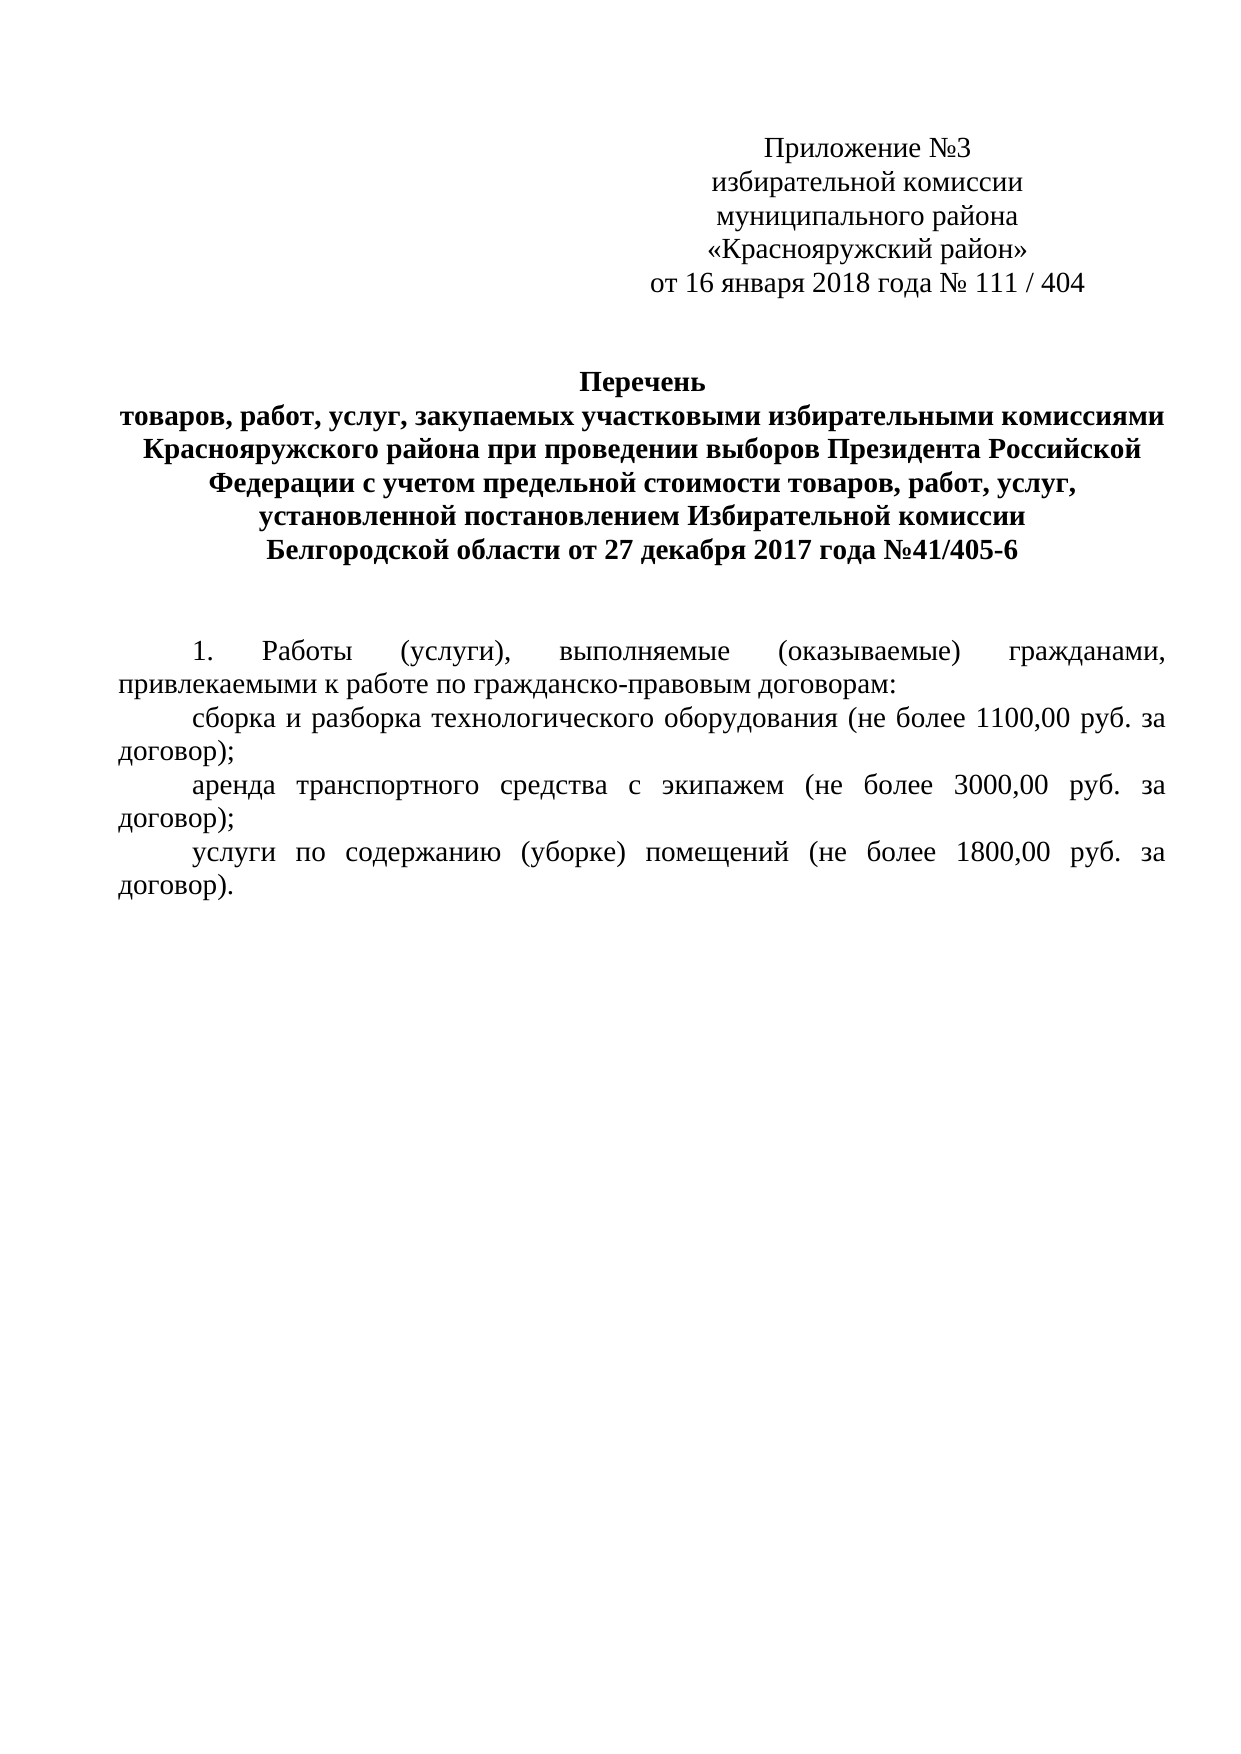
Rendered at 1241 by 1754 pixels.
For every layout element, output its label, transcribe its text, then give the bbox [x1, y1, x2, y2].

text Белгородской области от 27 декабря 2017 года №41/405-6 [118, 532, 1166, 566]
text «Краснояружский район» [568, 231, 1166, 265]
text сборка и разборка технологического оборудования (не более 1100,00 руб. за договор); [118, 700, 1166, 767]
text муниципального района [568, 198, 1166, 231]
text избирательной комиссии [568, 164, 1166, 198]
text Перечень [118, 364, 1166, 398]
text аренда транспортного средства с экипажем (не более 3000,00 руб. за договор); [118, 767, 1166, 834]
text Приложение №3 [568, 131, 1166, 164]
text услуги по содержанию (уборке) помещений (не более 1800,00 руб. за договор). [118, 834, 1166, 901]
text от 16 января 2018 года № 111 / 404 [568, 265, 1166, 298]
text 1. Работы (услуги), выполняемые (оказываемые) гражданами, привлекаемыми к работе по гражданско-правовым договорам: [118, 633, 1166, 700]
text товаров, работ, услуг, закупаемых участковыми избирательными комиссиями Краснояружского района при проведении выборов Президента Российской Федерации с учетом предельной стоимости товаров, работ, услуг, установленной постановлением Избирательной комиссии [118, 398, 1166, 532]
